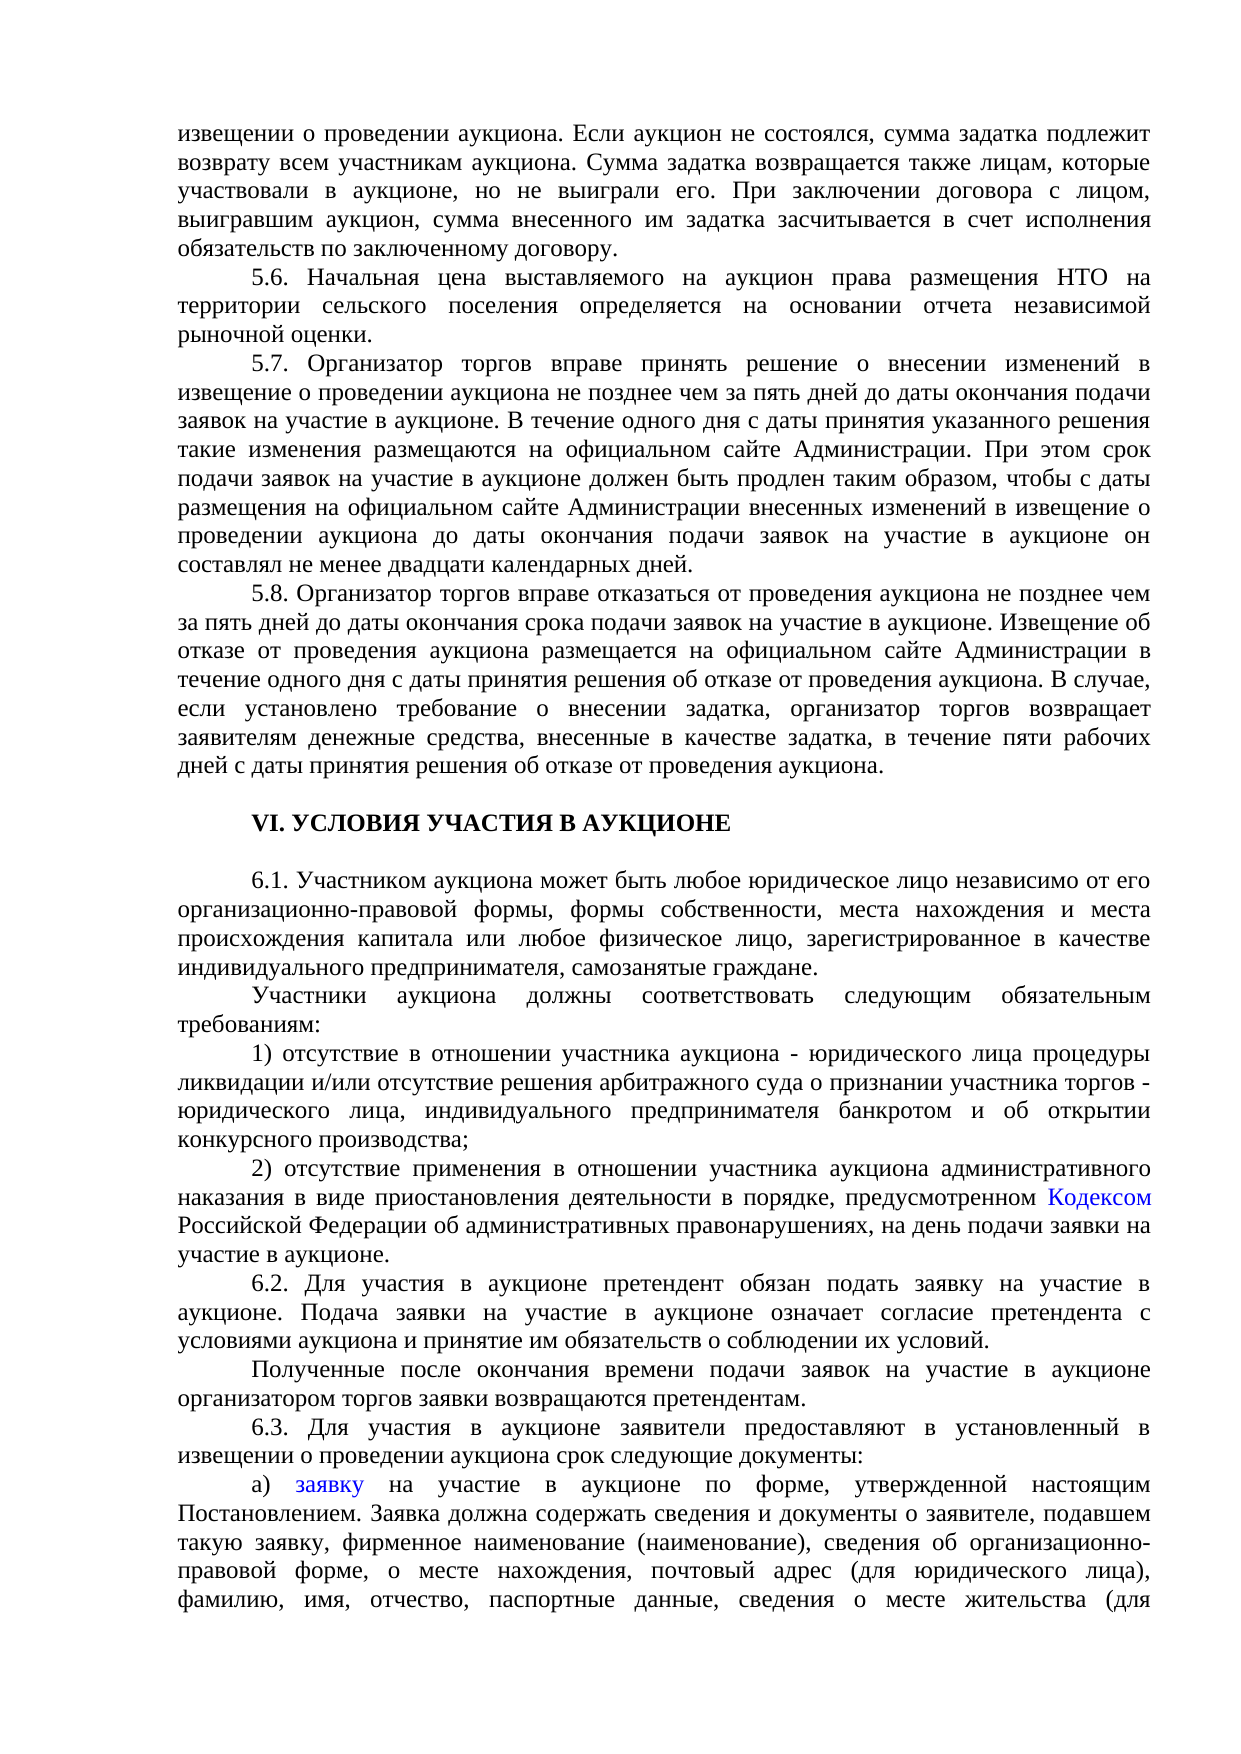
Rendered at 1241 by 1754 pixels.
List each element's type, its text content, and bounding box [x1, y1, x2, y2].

title VI. УСЛОВИЯ УЧАСТИЯ В АУКЦИОНЕ [177, 808, 1152, 837]
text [177, 1469, 1152, 1613]
text 6.1. Участником аукциона может быть любое юридическое лицо независимо от его организационно-правовой формы, формы собственности, места нахождения и места происхождения капитала или любое физическое лицо, зарегистрированное в качестве индивидуального предпринимателя, самозанятые граждане. [177, 866, 1152, 981]
text 6.3. Для участия в аукционе заявители предоставляют в установленный в извещении о проведении аукциона срок следующие документы: [177, 1412, 1152, 1469]
text Участники аукциона должны соответствовать следующим обязательным требованиям: [177, 981, 1152, 1038]
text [177, 118, 1152, 262]
text Полученные после окончания времени подачи заявок на участие в аукционе организатором торгов заявки возвращаются претендентам. [177, 1354, 1152, 1412]
text 5.8. Организатор торгов вправе отказаться от проведения аукциона не позднее чем за пять дней до даты окончания срока подачи заявок на участие в аукционе. Извещение об отказе от проведения аукциона размещается на официальном сайте Администрации в течение одного дня с даты принятия решения об отказе от проведения аукциона. В случае, если установлено требование о внесении задатка, организатор торгов возвращает заявителям денежные средства, внесенные в качестве задатка, в течение пяти рабочих дней с даты принятия решения об отказе от проведения аукциона. [177, 578, 1152, 779]
text 6.2. Для участия в аукционе претендент обязан подать заявку на участие в аукционе. Подача заявки на участие в аукционе означает согласие претендента с условиями аукциона и принятие им обязательств о соблюдении их условий. [177, 1268, 1152, 1354]
text 2) отсутствие применения в отношении участника аукциона административного наказания в виде приостановления деятельности в порядке, предусмотренном Кодексом Российской Федерации об административных правонарушениях, на день подачи заявки на участие в аукционе. [177, 1153, 1152, 1268]
text 5.7. Организатор торгов вправе принять решение о внесении изменений в извещение о проведении аукциона не позднее чем за пять дней до даты окончания подачи заявок на участие в аукционе. В течение одного дня с даты принятия указанного решения такие изменения размещаются на официальном сайте Администрации. При этом срок подачи заявок на участие в аукционе должен быть продлен таким образом, чтобы с даты размещения на официальном сайте Администрации внесенных изменений в извещение о проведении аукциона до даты окончания подачи заявок на участие в аукционе он составлял не менее двадцати календарных дней. [177, 348, 1152, 578]
text 5.6. Начальная цена выставляемого на аукцион права размещения НТО на территории сельского поселения определяется на основании отчета независимой рыночной оценки. [177, 262, 1152, 348]
text 1) отсутствие в отношении участника аукциона - юридического лица процедуры ликвидации и/или отсутствие решения арбитражного суда о признании участника торгов - юридического лица, индивидуального предпринимателя банкротом и об открытии конкурсного производства; [177, 1038, 1152, 1153]
